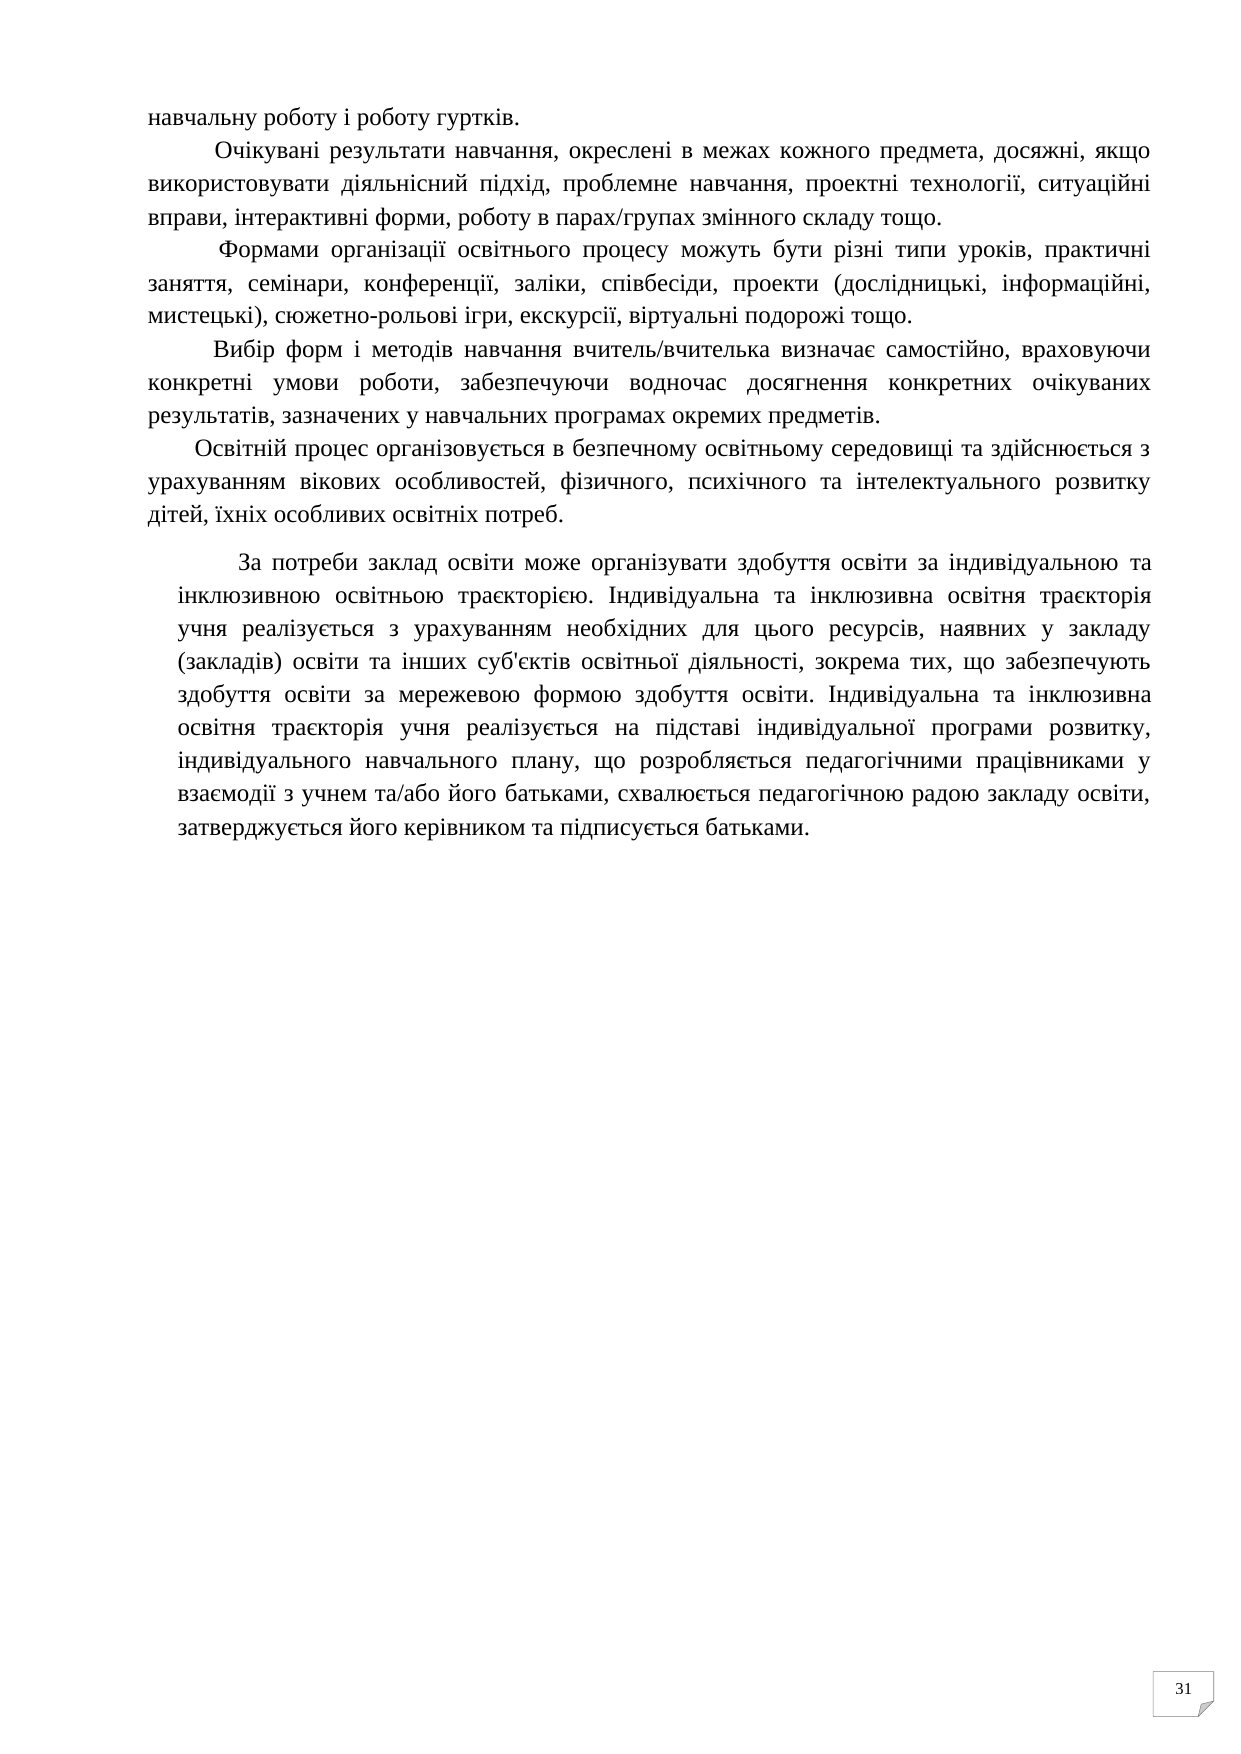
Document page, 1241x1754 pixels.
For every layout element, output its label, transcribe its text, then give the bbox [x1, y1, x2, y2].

text Очікувані результати навчання, окреслені в межах кожного предмета, досяжні, якщо використовувати діяльнісний підхід, проблемне навчання, проектні технології, ситуаційні вправи, інтерактивні форми, роботу в парах/групах змінного складу тощо. [148, 136, 1152, 230]
text Формами організації освітнього процесу можуть бути різні типи уроків, практичні заняття, семінари, конференції, заліки, співбесіди, проекти (дослідницькі, інформаційні, мистецькі), сюжетно-рольові ігри, екскурсії, віртуальні подорожі тощо. [148, 234, 1152, 329]
text За потреби заклад освіти може організувати здобуття освіти за індивідуальною та інклюзивною освітньою траєкторією. Індивідуальна та інклюзивна освітня траєкторія учня реалізується з урахуванням необхідних для цього ресурсів, наявних у закладу (закладів) освіти та інших суб'єктів освітньої діяльності, зокрема тих, що забезпечують здобуття освіти за мережевою формою здобуття освіти. Індивідуальна та інклюзивна освітня траєкторія учня реалізується на підставі індивідуальної програми розвитку, індивідуального навчального плану, що розробляється педагогічними працівниками у взаємодії з учнем та/або його батьками, схвалюється педагогічною радою закладу освіти, затверджується його керівником та підписується батьками. [177, 547, 1152, 840]
text Вибір форм і методів навчання вчитель/вчителька визначає самостійно, враховуючи конкретні умови роботи, забезпечуючи водночас досягнення конкретних очікуваних результатів, зазначених у навчальних програмах окремих предметів. [148, 334, 1152, 428]
text Освітній процес організовується в безпечному освітньому середовищі та здійснюється з урахуванням вікових особливостей, фізичного, психічного та інтелектуального розвитку дітей, їхніх особливих освітніх потреб. [148, 433, 1152, 527]
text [148, 102, 1152, 131]
